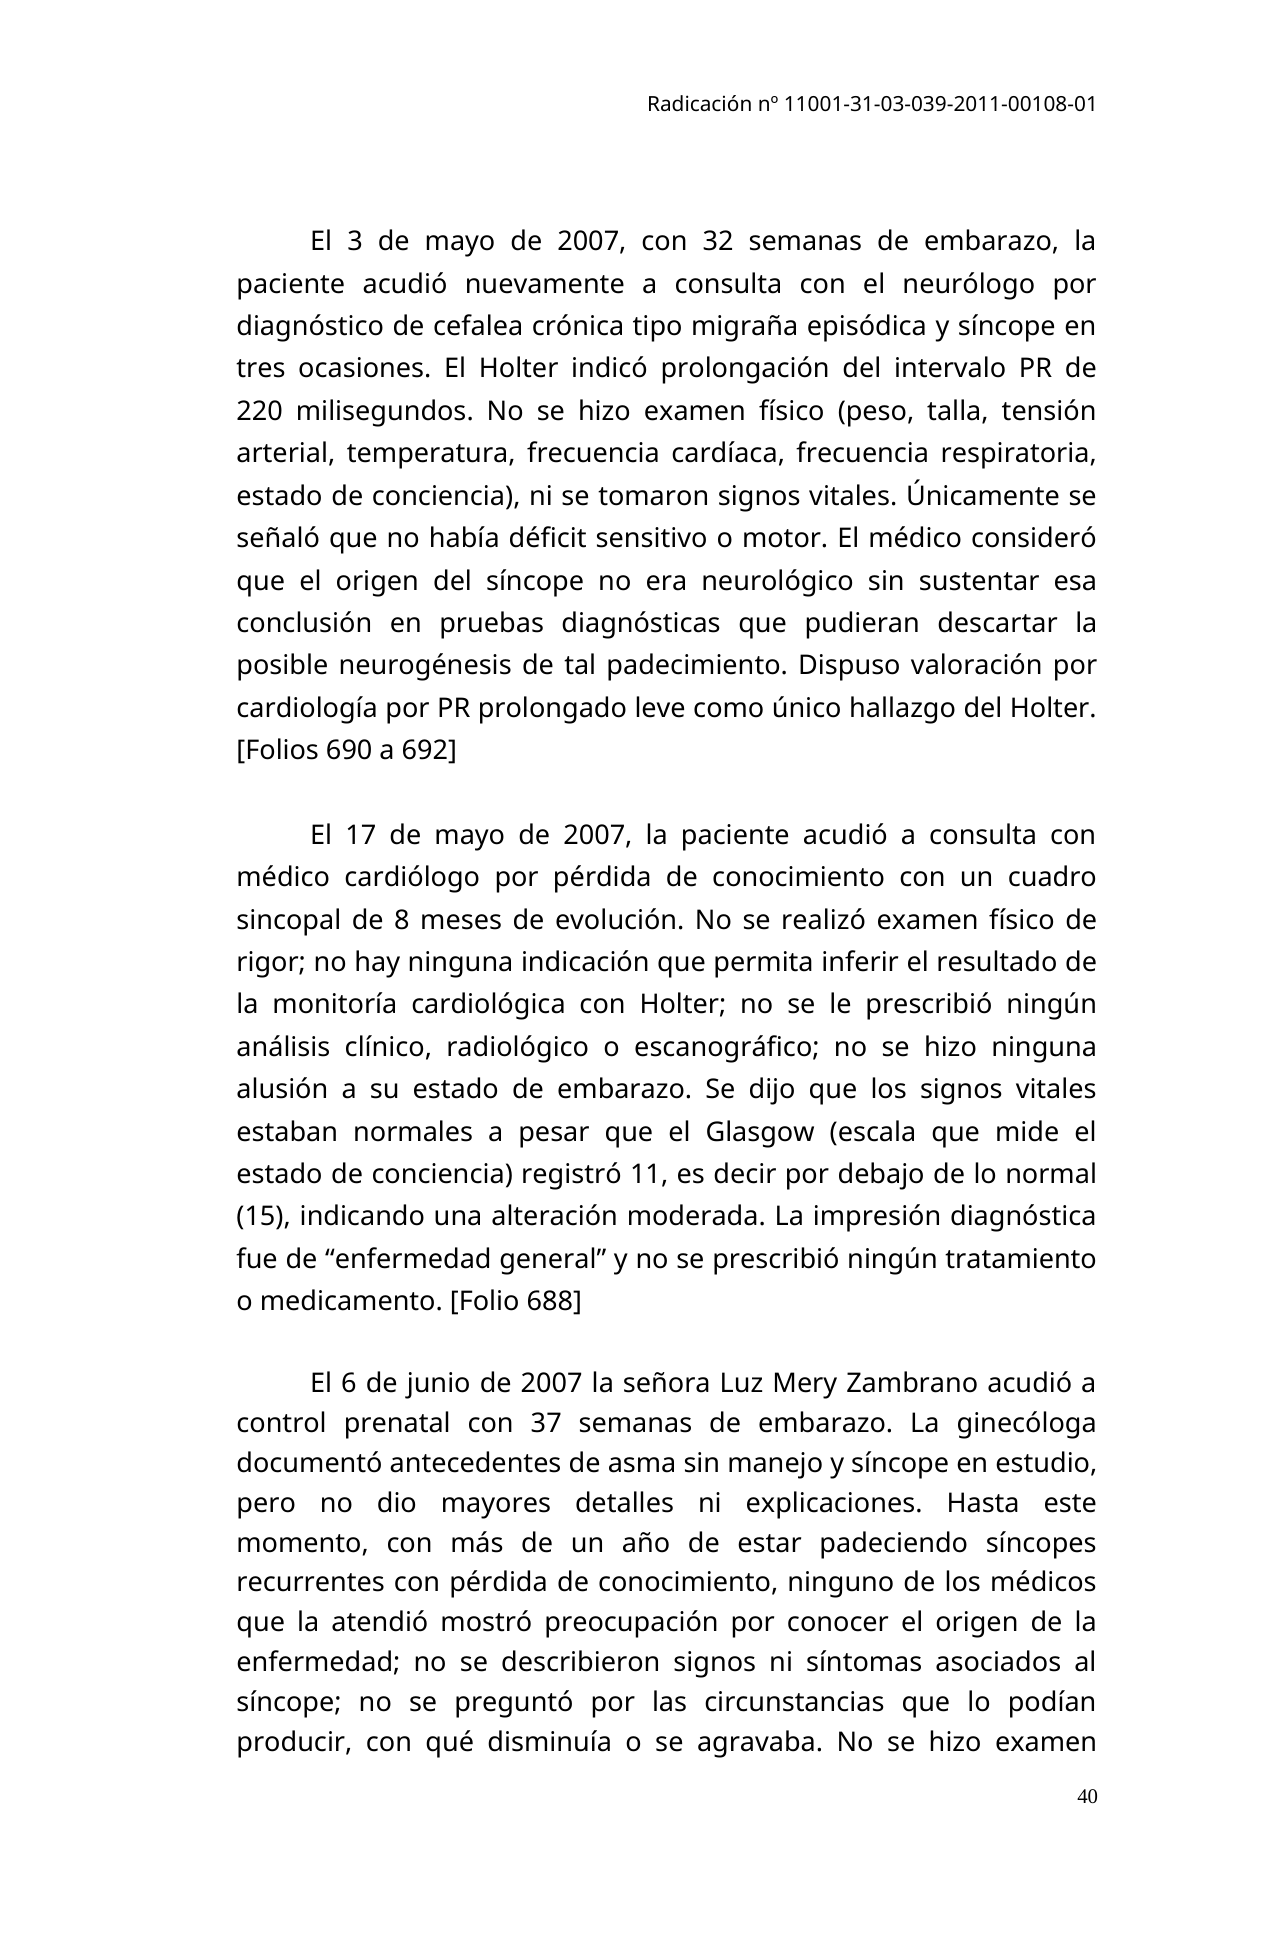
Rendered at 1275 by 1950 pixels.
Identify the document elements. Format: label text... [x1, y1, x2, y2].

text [236, 1364, 1098, 1759]
text El 3 de mayo de 2007, con 32 semanas de embarazo, la paciente acudió nuevamente a consulta con el neurólogo por diagnóstico de cefalea crónica tipo migraña episódica y síncope en tres ocasiones. El Holter indicó prolongación del intervalo PR de 220 milisegundos. No se hizo examen físico (peso, talla, tensión arterial, temperatura, frecuencia cardíaca, frecuencia respiratoria, estado de conciencia), ni se tomaron signos vitales. Únicamente se señaló que no había déficit sensitivo o motor. El médico consideró que el origen del síncope no era neurológico sin sustentar esa conclusión en pruebas diagnósticas que pudieran descartar la posible neurogénesis de tal padecimiento. Dispuso valoración por cardiología por PR prolongado leve como único hallazgo del Holter. [Folios 690 a 692] [236, 222, 1098, 767]
text El 17 de mayo de 2007, la paciente acudió a consulta con médico cardiólogo por pérdida de conocimiento con un cuadro sincopal de 8 meses de evolución. No se realizó examen físico de rigor; no hay ninguna indicación que permita inferir el resultado de la monitoría cardiológica con Holter; no se le prescribió ningún análisis clínico, radiológico o escanográfico; no se hizo ninguna alusión a su estado de embarazo. Se dijo que los signos vitales estaban normales a pesar que el Glasgow (escala que mide el estado de conciencia) registró 11, es decir por debajo de lo normal (15), indicando una alteración moderada. La impresión diagnóstica fue de “enfermedad general” y no se prescribió ningún tratamiento o medicamento. [Folio 688] [236, 815, 1098, 1318]
